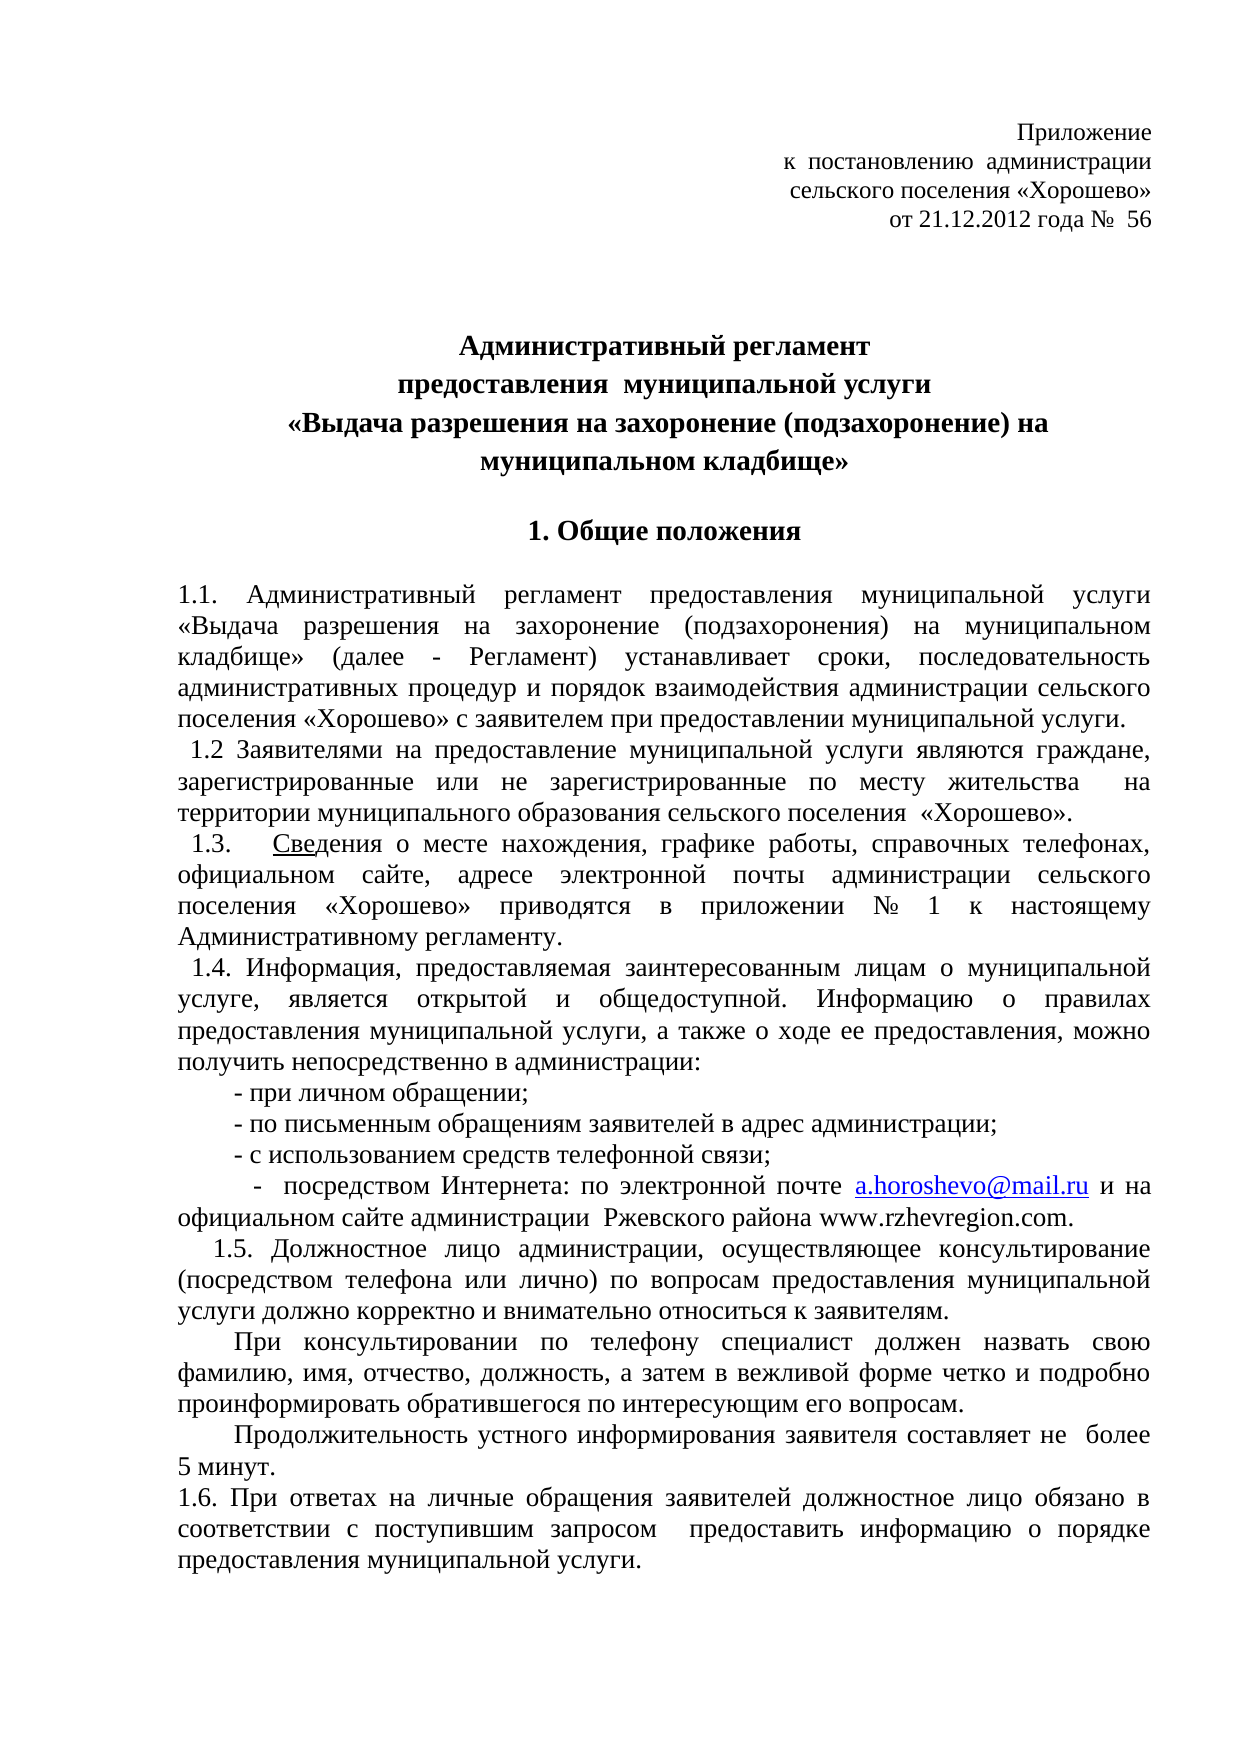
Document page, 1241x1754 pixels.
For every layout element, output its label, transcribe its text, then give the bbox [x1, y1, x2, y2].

text При консультировании по телефону специалист должен назвать свою фамилию, имя, отчество, должность, а затем в вежливой форме четко и подробно проинформировать обратившегося по интересующим его вопросам. [177, 1325, 1152, 1419]
text 1.5. Должностное лицо администрации, осуществляющее консультирование (посредством телефона или лично) по вопросам предоставления муниципальной услуги должно корректно и внимательно относиться к заявителям. [177, 1232, 1152, 1325]
text 1.1. Административный регламент предоставления муниципальной услуги «Выдача разрешения на захоронение (подзахоронения) на муниципальном кладбище» (далее - Регламент) устанавливает сроки, последовательность административных процедур и порядок взаимодействия администрации сельского поселения «Хорошево» с заявителем при предоставлении муниципальной услуги. [177, 578, 1152, 733]
text - с использованием средств телефонной связи; [177, 1138, 1152, 1169]
text Продолжительность устного информирования заявителя составляет не более 5 минут. [177, 1419, 1152, 1481]
text 1.2 Заявителями на предоставление муниципальной услуги являются граждане, зарегистрированные или не зарегистрированные по месту жительства на территории муниципального образования сельского поселения «Хорошево». [177, 733, 1152, 827]
text «Выдача разрешения на захоронение (подзахоронение) на муниципальном кладбище» [177, 405, 1152, 477]
text к постановлению администрации сельского поселения «Хорошево» [177, 146, 1152, 204]
text - по письменным обращениям заявителей в адрес администрации; [177, 1107, 1152, 1138]
text от 21.12.2012 года № 56 [177, 204, 1152, 232]
text 1.3. Сведения о месте нахождения, графике работы, справочных телефонах, официальном сайте, адресе электронной почты администрации сельского поселения «Хорошево» приводятся в приложении № 1 к настоящему Административному регламенту. [177, 827, 1152, 951]
title Административный регламент [177, 328, 1152, 361]
text 1.6. При ответах на личные обращения заявителей должностное лицо обязано в соответствии с поступившим запросом предоставить информацию о порядке предоставления муниципальной услуги. [177, 1481, 1152, 1574]
text 1.4. Информация, предоставляемая заинтересованным лицам о муниципальной услуге, является открытой и общедоступной. Информацию о правилах предоставления муниципальной услуги, а также о ходе ее предоставления, можно получить непосредственно в администрации: [177, 951, 1152, 1076]
text - при личном обращении; [177, 1076, 1152, 1107]
text предоставления муниципальной услуги [177, 366, 1152, 400]
text Приложение [177, 117, 1152, 146]
text 1. Общие положения [177, 513, 1152, 547]
text - посредством Интернета: по электронной почте a.horoshevo@mail.ru и на официальном сайте администрации Ржевского района www.rzhevregion.com. [177, 1169, 1152, 1232]
